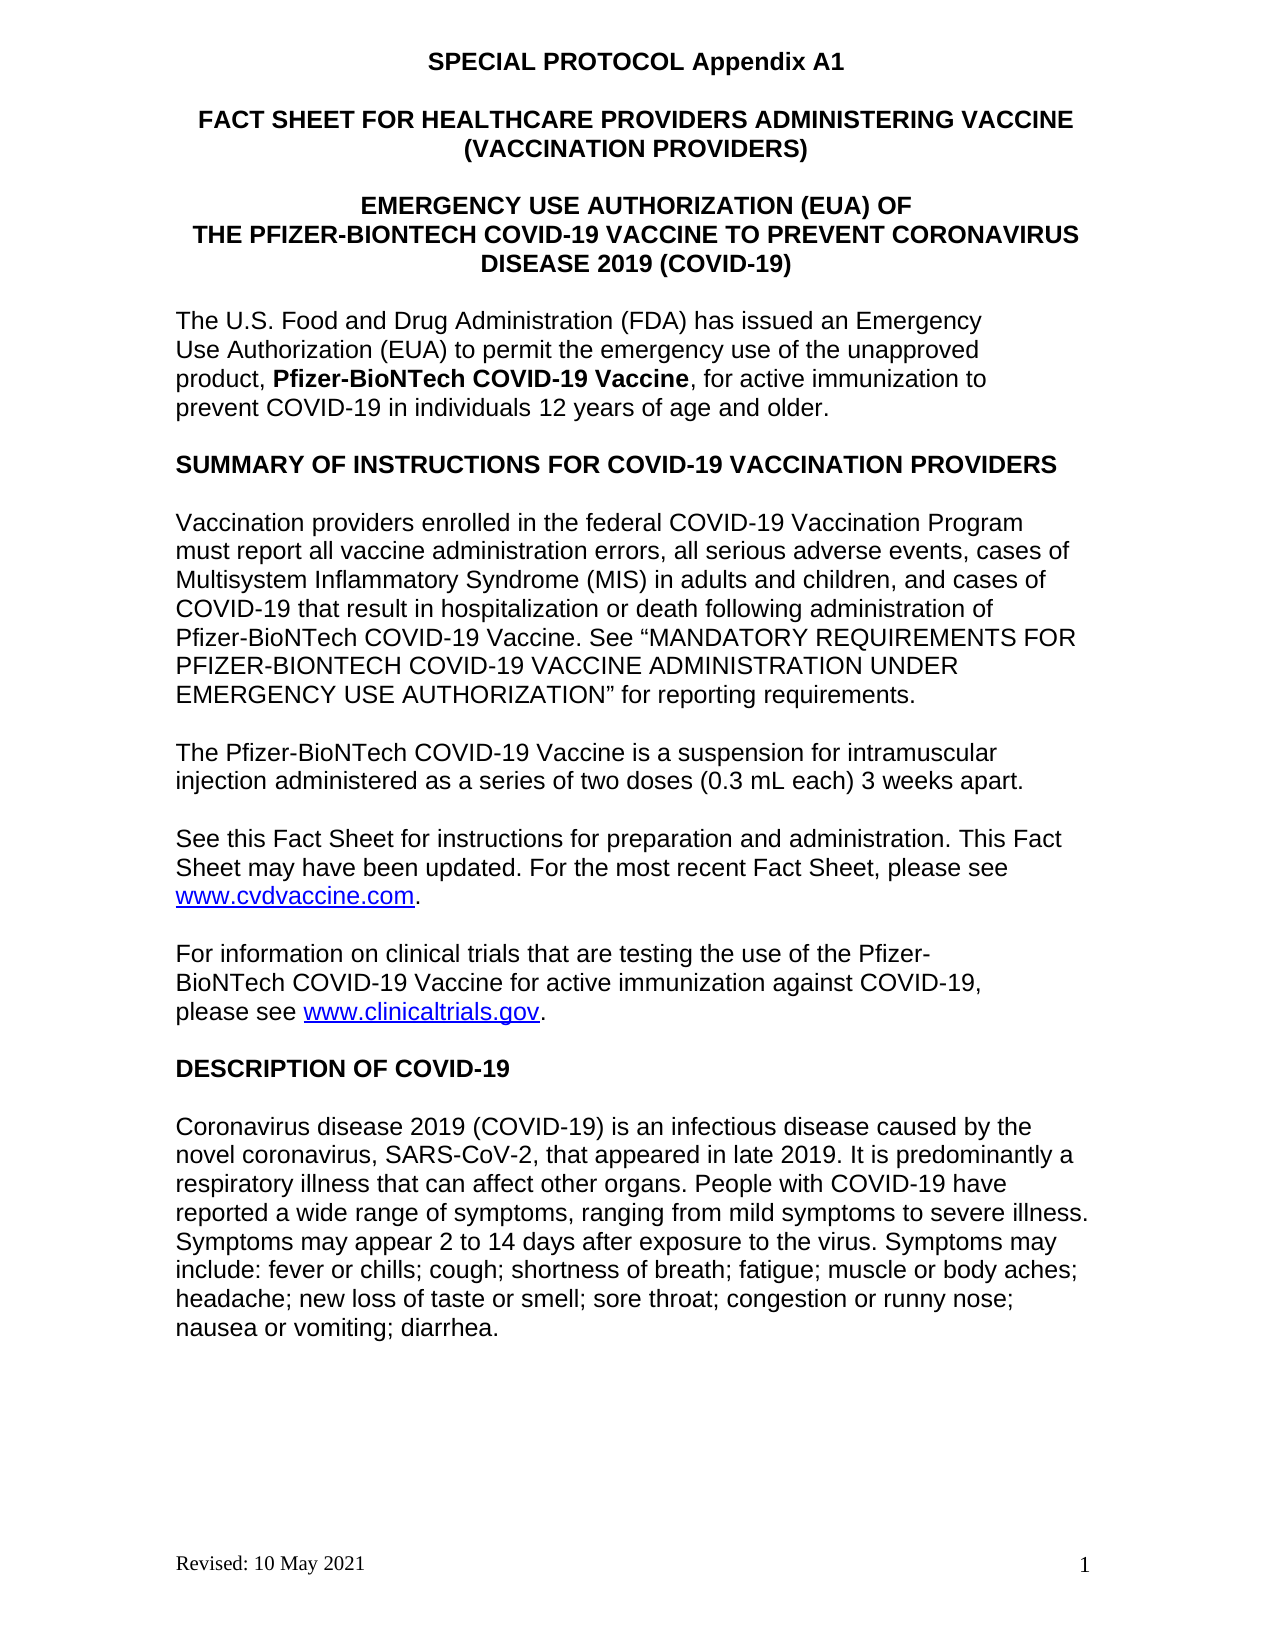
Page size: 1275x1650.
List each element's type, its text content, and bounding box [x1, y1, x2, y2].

text FACT SHEET FOR HEALTHCARE PROVIDERS ADMINISTERING VACCINE (VACCINATION PROVIDERS) [192, 105, 1080, 162]
subtitle EMERGENCY USE AUTHORIZATION (EUA) OF [192, 191, 1080, 220]
text The Pfizer-BioNTech COVID-19 Vaccine is a suspension for intramuscular injection administered as a series of two doses (0.3 mL each) 3 weeks apart. [175, 738, 1025, 795]
text For information on clinical trials that are testing the use of the Pfizer-BioNTech COVID-19 Vaccine for active immunization against COVID-19, please see www.clinicaltrials.gov. [175, 939, 1039, 1025]
text The U.S. Food and Drug Administration (FDA) has issued an Emergency Use Authorization (EUA) to permit the emergency use of the unapproved product, Pfizer-BioNTech COVID-19 Vaccine, for active immunization to prevent COVID-19 in individuals 12 years of age and older. [175, 306, 1033, 421]
subtitle DESCRIPTION OF COVID-19 [175, 1054, 1212, 1083]
text Coronavirus disease 2019 (COVID-19) is an infectious disease caused by the novel coronavirus, SARS-CoV-2, that appeared in late 2019. It is predominantly a respiratory illness that can affect other organs. People with COVID-19 have reported a wide range of symptoms, ranging from mild symptoms to severe illness. Symptoms may appear 2 to 14 days after exposure to the virus. Symptoms may include: fever or chills; cough; shortness of breath; fatigue; muscle or body aches; headache; new loss of taste or smell; sore throat; congestion or runny nose; nausea or vomiting; diarrhea. [175, 1111, 1089, 1341]
subtitle SPECIAL PROTOCOL Appendix A1 [192, 47, 1080, 76]
subtitle SUMMARY OF INSTRUCTIONS FOR COVID-19 VACCINATION PROVIDERS [175, 450, 1212, 479]
text EMERGENCY USE AUTHORIZATION” for reporting requirements. [175, 680, 1212, 709]
text See this Fact Sheet for instructions for preparation and administration. This Fact Sheet may have been updated. For the most recent Fact Sheet, please see www.cvdvaccine.com. [175, 824, 1084, 910]
text Vaccination providers enrolled in the federal COVID-19 Vaccination Program must report all vaccine administration errors, all serious adverse events, cases of Multisystem Inflammatory Syndrome (MIS) in adults and children, and cases of COVID-19 that result in hospitalization or death following administration of [175, 508, 1084, 623]
text Pfizer-BioNTech COVID-19 Vaccine. See “MANDATORY REQUIREMENTS FOR PFIZER-BIONTECH COVID-19 VACCINE ADMINISTRATION UNDER [175, 623, 1078, 680]
text THE PFIZER-BIONTECH COVID-19 VACCINE TO PREVENT CORONAVIRUS DISEASE 2019 (COVID-19) [192, 220, 1080, 277]
